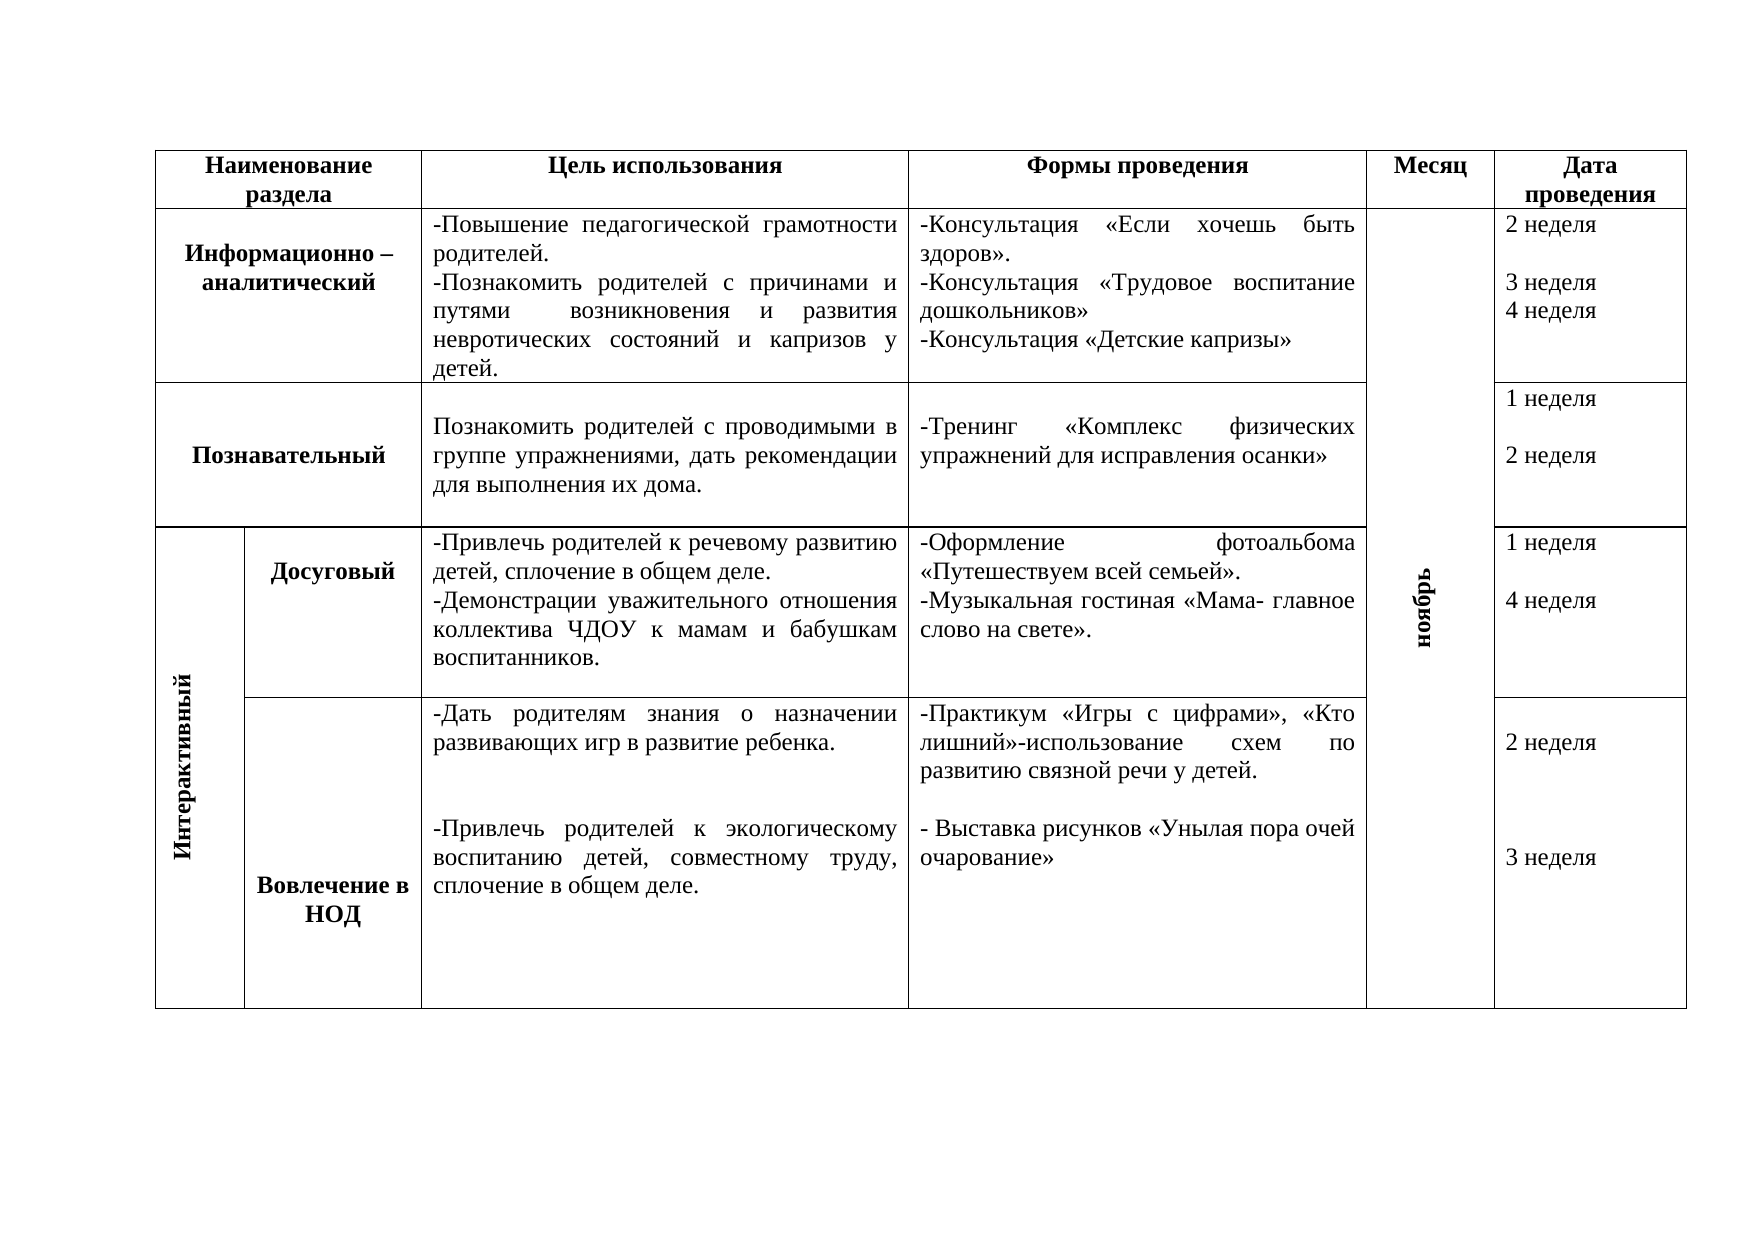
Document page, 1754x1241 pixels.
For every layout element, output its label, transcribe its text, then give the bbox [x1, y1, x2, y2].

table_cell Информационно – аналитический [156, 209, 421, 382]
table_header Наименование раздела [156, 151, 421, 208]
table_cell -Повышение педагогической грамотности родителей. -Познакомить родителей с причинами и путями возникновения и развития невротических состояний и капризов у детей. [422, 209, 908, 382]
table_header Дата проведения [1495, 151, 1686, 208]
table_cell Познавательный [156, 383, 421, 526]
table_header Цель использования [422, 151, 908, 208]
table_cell -Консультация «Если хочешь быть здоров». -Консультация «Трудовое воспитание дошкольников» -Консультация «Детские капризы» [909, 209, 1366, 382]
table_cell -Дать родителям знания о назначении развивающих игр в развитие ребенка. -Привлечь родителей к экологическому воспитанию детей, совместному труду, сплочение в общем деле. [422, 698, 908, 1008]
table_cell ноябрь [1367, 209, 1494, 1008]
table_header Месяц [1367, 151, 1494, 208]
table_cell -Привлечь родителей к речевому развитию детей, сплочение в общем деле. -Демонстрации уважительного отношения коллектива ЧДОУ к мамам и бабушкам воспитанников. [422, 528, 908, 697]
table_cell Интерактивный [156, 528, 244, 1008]
table_header Формы проведения [909, 151, 1366, 208]
table_cell 2 неделя 3 неделя 4 неделя [1495, 209, 1686, 382]
table_cell 1 неделя 4 неделя [1495, 528, 1686, 697]
table_cell -Тренинг «Комплекс физических упражнений для исправления осанки» [909, 383, 1366, 526]
table_cell -Практикум «Игры с цифрами», «Кто лишний»-использование схем по развитию связной речи у детей. - Выставка рисунков «Унылая пора очей очарование» [909, 698, 1366, 1008]
table_cell -Оформление фотоальбома «Путешествуем всей семьей». -Музыкальная гостиная «Мама- главное слово на свете». [909, 528, 1366, 697]
table_cell Досуговый [245, 528, 421, 697]
table_cell 2 неделя 3 неделя [1495, 698, 1686, 1008]
table_cell 1 неделя 2 неделя [1495, 383, 1686, 526]
table_cell Вовлечение в НОД [245, 698, 421, 1008]
table_cell Познакомить родителей с проводимыми в группе упражнениями, дать рекомендации для выполнения их дома. [422, 383, 908, 526]
